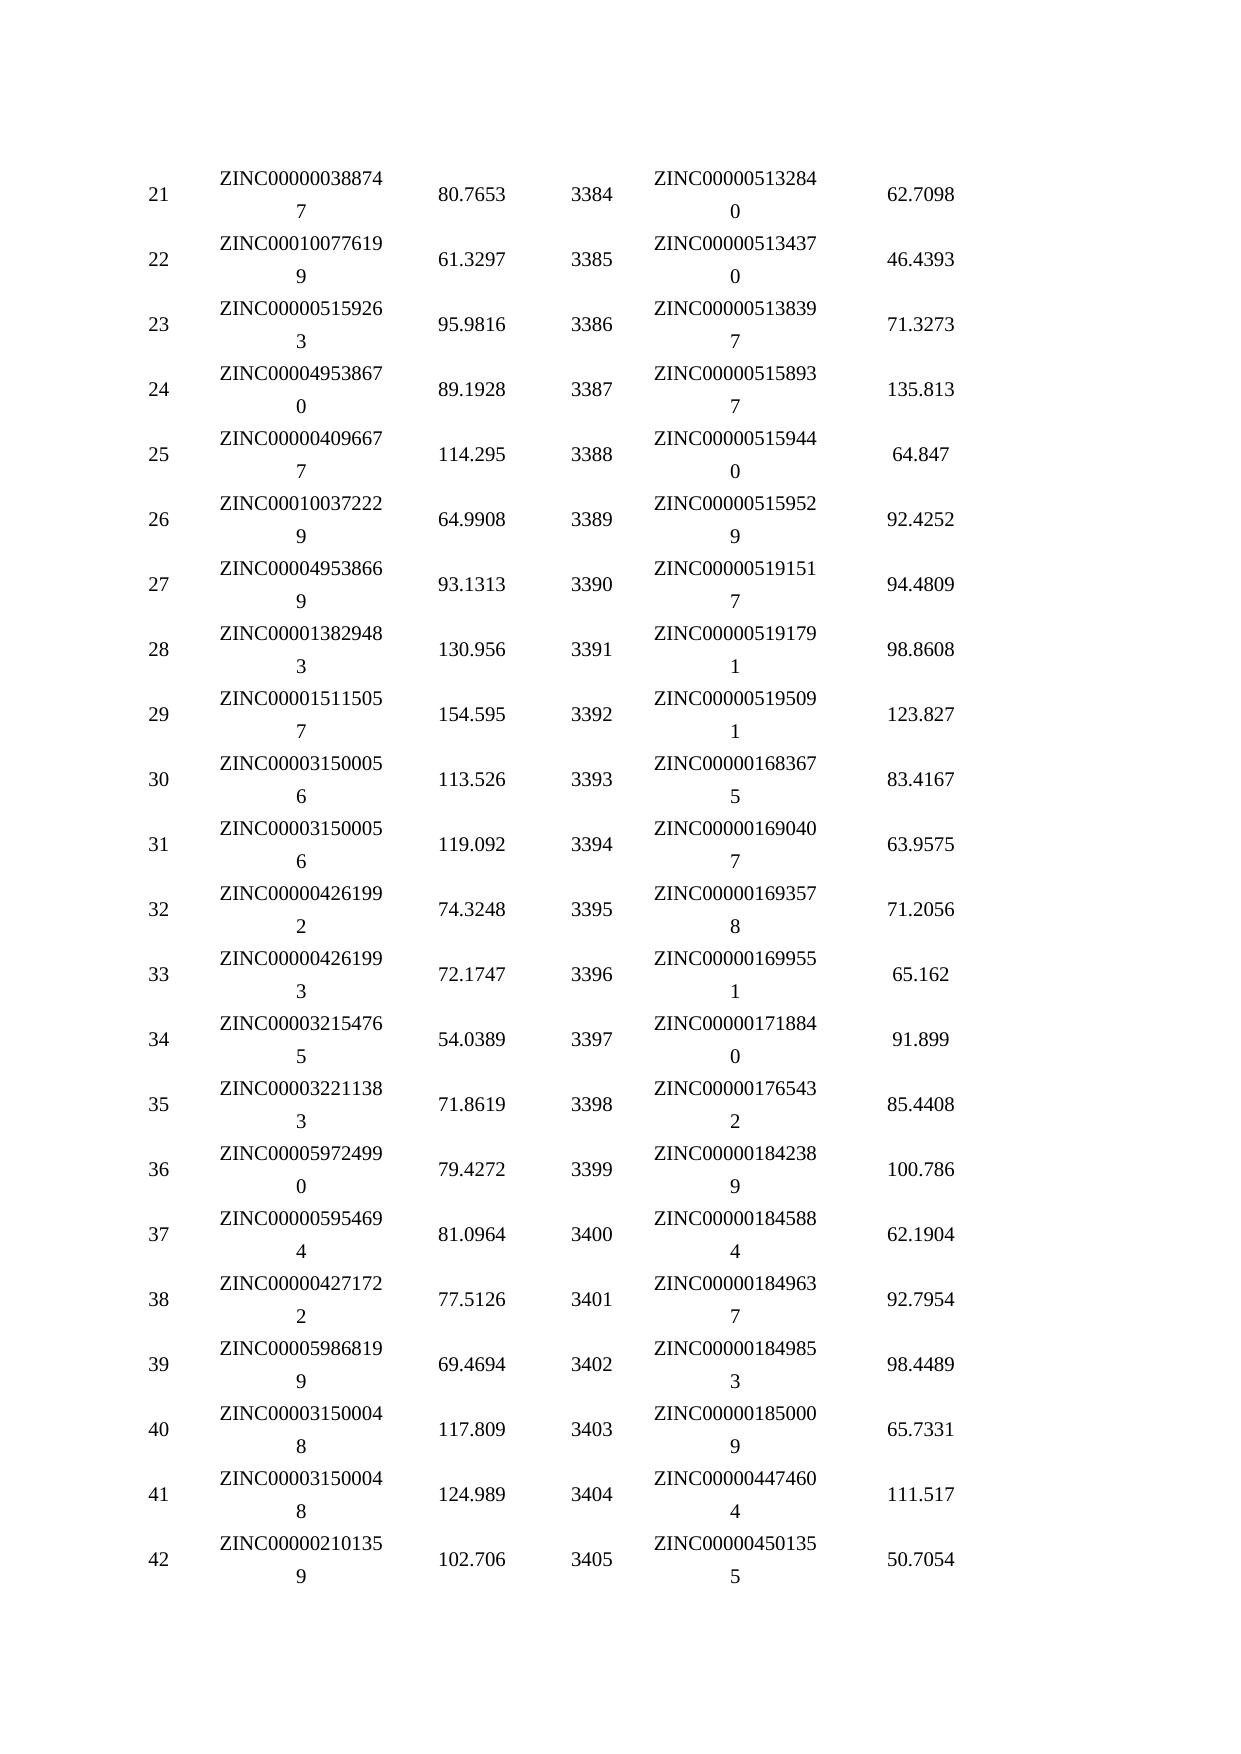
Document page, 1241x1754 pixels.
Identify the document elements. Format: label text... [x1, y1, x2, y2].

table_cell 39 [113, 1332, 204, 1397]
table_cell ZINC000004261992 [204, 877, 398, 942]
table_cell ZINC000001699551 [637, 942, 833, 1007]
table_cell ZINC000001718840 [637, 1007, 833, 1072]
table_cell 3399 [546, 1137, 637, 1202]
table_cell ZINC000001683675 [637, 747, 833, 812]
table_cell 31 [113, 812, 204, 877]
table_cell ZINC000001765432 [637, 1072, 833, 1137]
table_cell 23 [113, 292, 204, 357]
table_cell 3387 [546, 357, 637, 422]
table_cell 124.989 [398, 1462, 546, 1527]
table_cell 24 [113, 357, 204, 422]
table_cell ZINC000001849637 [637, 1267, 833, 1332]
table_cell 62.1904 [833, 1202, 1008, 1267]
table_cell 130.956 [398, 617, 546, 682]
table_cell ZINC000001842389 [637, 1137, 833, 1202]
table_cell 135.813 [833, 357, 1008, 422]
table_cell ZINC000031500048 [204, 1397, 398, 1462]
table_cell 95.9816 [398, 292, 546, 357]
table_cell 92.4252 [833, 487, 1008, 552]
table_cell 117.809 [398, 1397, 546, 1462]
table_cell 3403 [546, 1397, 637, 1462]
table_cell 3401 [546, 1267, 637, 1332]
table_cell 74.3248 [398, 877, 546, 942]
table_cell 29 [113, 682, 204, 747]
table_cell ZINC000005138397 [637, 292, 833, 357]
table_cell ZINC000001690407 [637, 812, 833, 877]
table_cell 25 [113, 422, 204, 487]
table_cell 3394 [546, 812, 637, 877]
table_cell 65.162 [833, 942, 1008, 1007]
table_cell 32 [113, 877, 204, 942]
table_cell 61.3297 [398, 227, 546, 292]
table_cell 79.4272 [398, 1137, 546, 1202]
table_cell 77.5126 [398, 1267, 546, 1332]
table_cell ZINC000001693578 [637, 877, 833, 942]
table_cell ZINC000005191791 [637, 617, 833, 682]
table_cell 3391 [546, 617, 637, 682]
table_cell ZINC000049538670 [204, 357, 398, 422]
table_cell ZINC000005134370 [637, 227, 833, 292]
table_cell 33 [113, 942, 204, 1007]
table_cell 71.2056 [833, 877, 1008, 942]
table_cell ZINC000004271722 [204, 1267, 398, 1332]
table_cell 3397 [546, 1007, 637, 1072]
table_cell ZINC000100372229 [204, 487, 398, 552]
table_cell ZINC000059724990 [204, 1137, 398, 1202]
table_cell 64.847 [833, 422, 1008, 487]
table_cell 54.0389 [398, 1007, 546, 1072]
table_cell 28 [113, 617, 204, 682]
table_cell 80.7653 [398, 162, 546, 227]
table_cell 3400 [546, 1202, 637, 1267]
table_cell 3389 [546, 487, 637, 552]
table_cell 3398 [546, 1072, 637, 1137]
table_cell 91.899 [833, 1007, 1008, 1072]
table_cell ZINC000004261993 [204, 942, 398, 1007]
table_cell 3405 [546, 1527, 637, 1592]
table_cell ZINC000005159263 [204, 292, 398, 357]
table_cell ZINC000049538669 [204, 552, 398, 617]
table_cell 50.7054 [833, 1527, 1008, 1592]
table_cell 26 [113, 487, 204, 552]
table_cell 21 [113, 162, 204, 227]
table_cell 98.8608 [833, 617, 1008, 682]
table_cell ZINC000031500056 [204, 812, 398, 877]
table_cell 102.706 [398, 1527, 546, 1592]
table_cell 98.4489 [833, 1332, 1008, 1397]
table_cell ZINC000005132840 [637, 162, 833, 227]
table_cell ZINC000000388747 [204, 162, 398, 227]
table_cell 154.595 [398, 682, 546, 747]
table_cell ZINC000031500048 [204, 1462, 398, 1527]
table_cell ZINC000004474604 [637, 1462, 833, 1527]
table_cell 3393 [546, 747, 637, 812]
table_cell 69.4694 [398, 1332, 546, 1397]
table_cell 85.4408 [833, 1072, 1008, 1137]
table_cell ZINC000059868199 [204, 1332, 398, 1397]
table_cell 81.0964 [398, 1202, 546, 1267]
table_cell 22 [113, 227, 204, 292]
table_cell 72.1747 [398, 942, 546, 1007]
table_cell 64.9908 [398, 487, 546, 552]
table_cell ZINC000013829483 [204, 617, 398, 682]
table_cell 62.7098 [833, 162, 1008, 227]
table_cell 38 [113, 1267, 204, 1332]
table_cell 65.7331 [833, 1397, 1008, 1462]
table_cell 3402 [546, 1332, 637, 1397]
table_cell 114.295 [398, 422, 546, 487]
table_cell 89.1928 [398, 357, 546, 422]
table_cell ZINC000002101359 [204, 1527, 398, 1592]
table_cell 94.4809 [833, 552, 1008, 617]
table_cell ZINC000004501355 [637, 1527, 833, 1592]
table_cell 111.517 [833, 1462, 1008, 1527]
table_cell 41 [113, 1462, 204, 1527]
table_cell 71.8619 [398, 1072, 546, 1137]
table_cell 36 [113, 1137, 204, 1202]
table_cell 119.092 [398, 812, 546, 877]
table_cell 100.786 [833, 1137, 1008, 1202]
table_cell 83.4167 [833, 747, 1008, 812]
table_cell 27 [113, 552, 204, 617]
table_cell 3386 [546, 292, 637, 357]
table_cell ZINC000001850009 [637, 1397, 833, 1462]
table_cell 3384 [546, 162, 637, 227]
table_cell 93.1313 [398, 552, 546, 617]
table_cell 92.7954 [833, 1267, 1008, 1332]
table_cell ZINC000015115057 [204, 682, 398, 747]
table_cell 34 [113, 1007, 204, 1072]
table_cell 3388 [546, 422, 637, 487]
table_cell 40 [113, 1397, 204, 1462]
table_cell 3390 [546, 552, 637, 617]
table_cell 3385 [546, 227, 637, 292]
table_cell 63.9575 [833, 812, 1008, 877]
table_cell 37 [113, 1202, 204, 1267]
table_cell 42 [113, 1527, 204, 1592]
table_cell 123.827 [833, 682, 1008, 747]
table_cell ZINC000005195091 [637, 682, 833, 747]
table_cell 3396 [546, 942, 637, 1007]
table_cell ZINC000032154765 [204, 1007, 398, 1072]
table_cell 3392 [546, 682, 637, 747]
table_cell 71.3273 [833, 292, 1008, 357]
table_cell 30 [113, 747, 204, 812]
table_cell ZINC000005159529 [637, 487, 833, 552]
table_cell ZINC000032211383 [204, 1072, 398, 1137]
table_cell 35 [113, 1072, 204, 1137]
table_cell ZINC000005191517 [637, 552, 833, 617]
table_cell 113.526 [398, 747, 546, 812]
table_cell ZINC000001849853 [637, 1332, 833, 1397]
table_cell ZINC000031500056 [204, 747, 398, 812]
table_cell ZINC000005158937 [637, 357, 833, 422]
table_cell 3404 [546, 1462, 637, 1527]
table_cell ZINC000005159440 [637, 422, 833, 487]
table_cell ZINC000004096677 [204, 422, 398, 487]
table_cell 46.4393 [833, 227, 1008, 292]
table_cell 3395 [546, 877, 637, 942]
table_cell ZINC000001845884 [637, 1202, 833, 1267]
table_cell ZINC000100776199 [204, 227, 398, 292]
table_cell ZINC000005954694 [204, 1202, 398, 1267]
